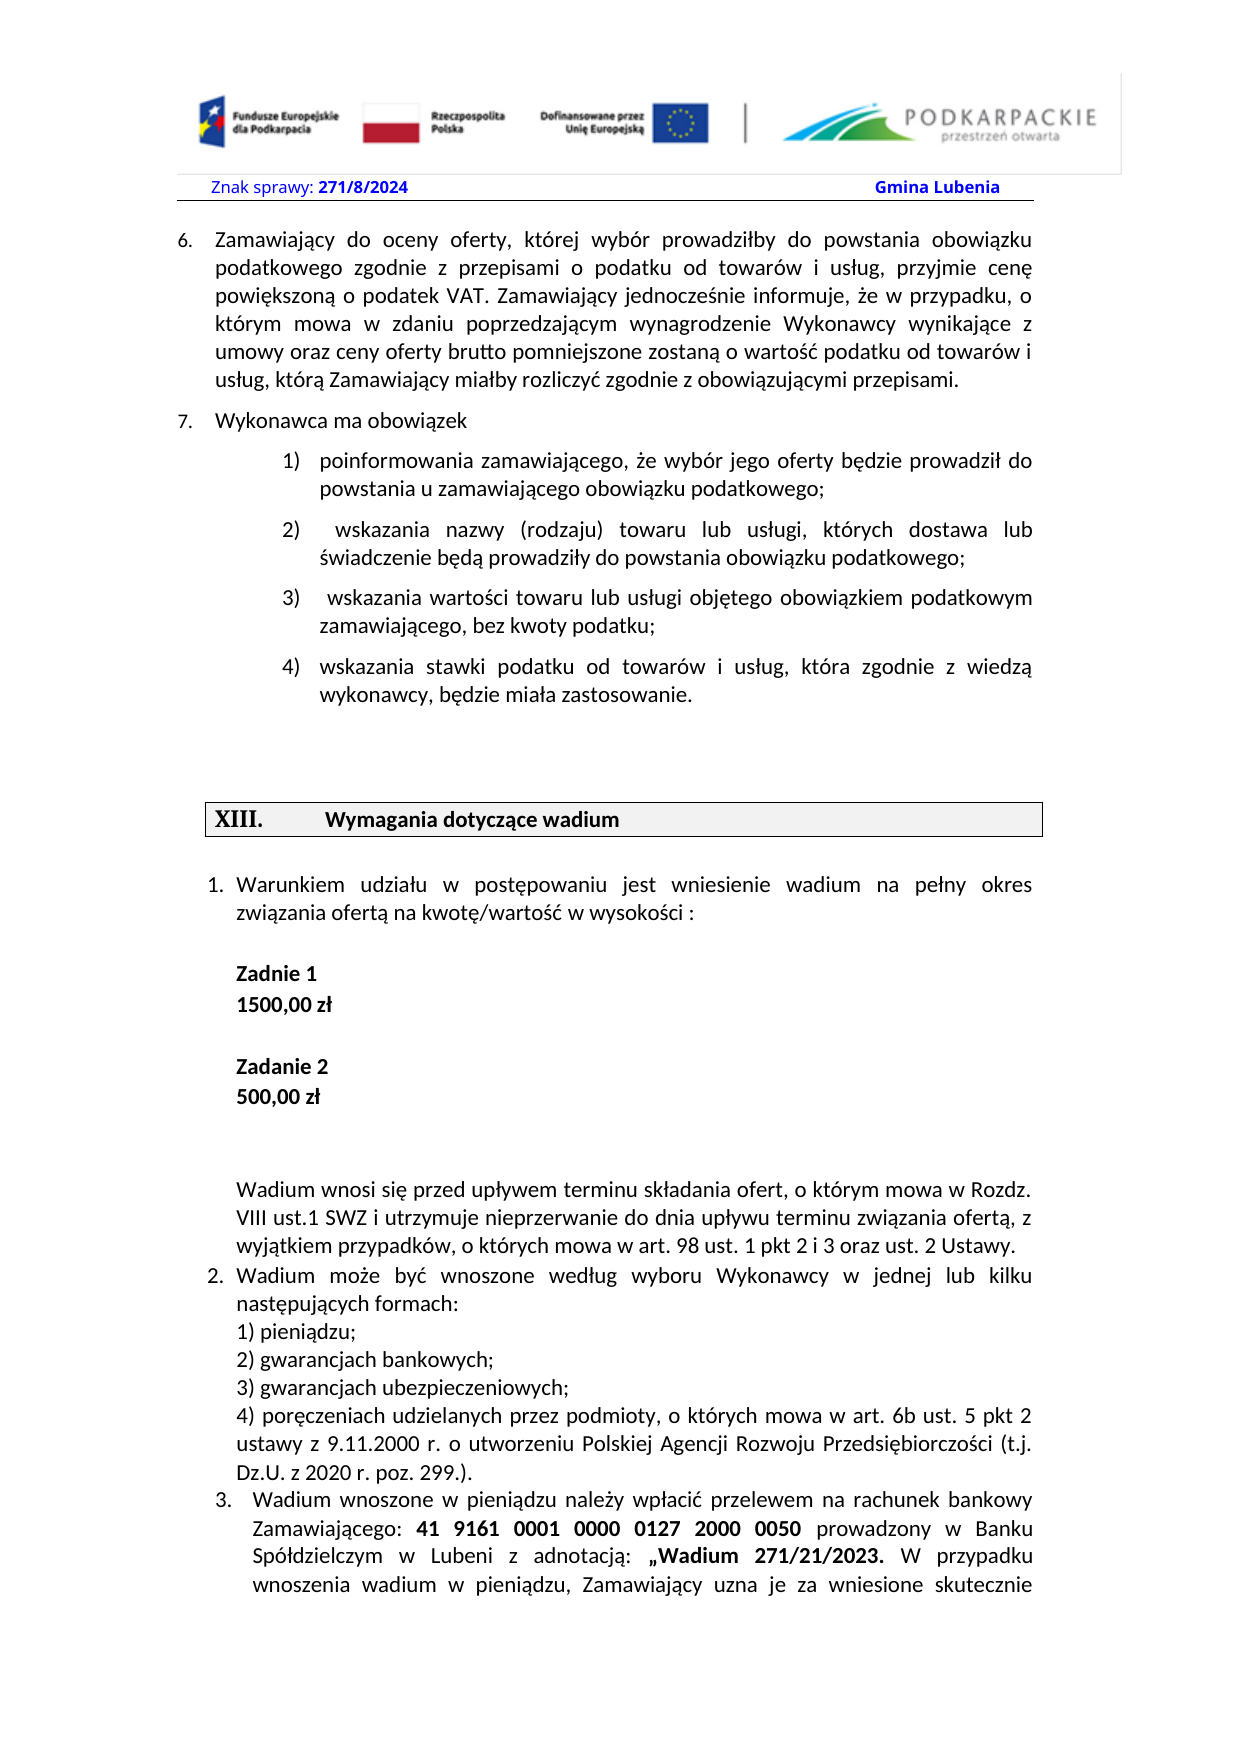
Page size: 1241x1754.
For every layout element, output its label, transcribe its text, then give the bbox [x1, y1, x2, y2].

list Wykonawca ma obowiązek [177, 406, 1034, 434]
list wskazania wartości towaru lub usługi objętego obowiązkiem podatkowym zamawiającego, bez kwoty podatku; [282, 583, 1034, 639]
list Wymagania dotyczące wadium [206, 803, 1042, 836]
list Zamawiający do oceny oferty, której wybór prowadziłby do powstania obowiązku podatkowego zgodnie z przepisami o podatku od towarów i usług, przyjmie cenę powiększoną o podatek VAT. Zamawiający jednocześnie informuje, że w przypadku, o którym mowa w zdaniu poprzedzającym wynagrodzenie Wykonawcy wynikające z umowy oraz ceny oferty brutto pomniejszone zostaną o wartość podatku od towarów i usług, którą Zamawiający miałby rozliczyć zgodnie z obowiązującymi przepisami. [177, 225, 1034, 393]
text Wadium wnosi się przed upływem terminu składania ofert, o którym mowa w Rozdz. VIII ust.1 SWZ i utrzymuje nieprzerwanie do dnia upływu terminu związania ofertą, z wyjątkiem przypadków, o których mowa w art. 98 ust. 1 pkt 2 i 3 oraz ust. 2 Ustawy. [236, 1175, 1034, 1259]
text 4) poręczeniach udzielanych przez podmioty, o których mowa w art. 6b ust. 5 pkt 2 ustawy z 9.11.2000 r. o utworzeniu Polskiej Agencji Rozwoju Przedsiębiorczości (t.j. Dz.U. z 2020 r. poz. 299.). [236, 1402, 1034, 1486]
list Wadium może być wnoszone według wyboru Wykonawcy w jednej lub kilku następujących formach: [207, 1261, 1034, 1317]
list poinformowania zamawiającego, że wybór jego oferty będzie prowadził do powstania u zamawiającego obowiązku podatkowego; [282, 446, 1034, 502]
text 2) gwarancjach bankowych; [236, 1346, 1034, 1373]
text 500,00 zł [236, 1082, 1034, 1111]
list Warunkiem udziału w postępowaniu jest wniesienie wadium na pełny okres związania ofertą na kwotę/wartość w wysokości : [207, 870, 1034, 926]
text Zadanie 2 [236, 1052, 1034, 1080]
text Zadnie 1 [236, 959, 1034, 988]
text 3) gwarancjach ubezpieczeniowych; [236, 1373, 1034, 1402]
text 1) pieniądzu; [236, 1317, 1034, 1346]
text 1500,00 zł [236, 990, 1034, 1018]
list wskazania stawki podatku od towarów i usług, która zgodnie z wiedzą wykonawcy, będzie miała zastosowanie. [282, 652, 1034, 708]
picture [177, 73, 1123, 176]
list wskazania nazwy (rodzaju) towaru lub usługi, których dostawa lub świadczenie będą prowadziły do powstania obowiązku podatkowego; [282, 515, 1034, 571]
